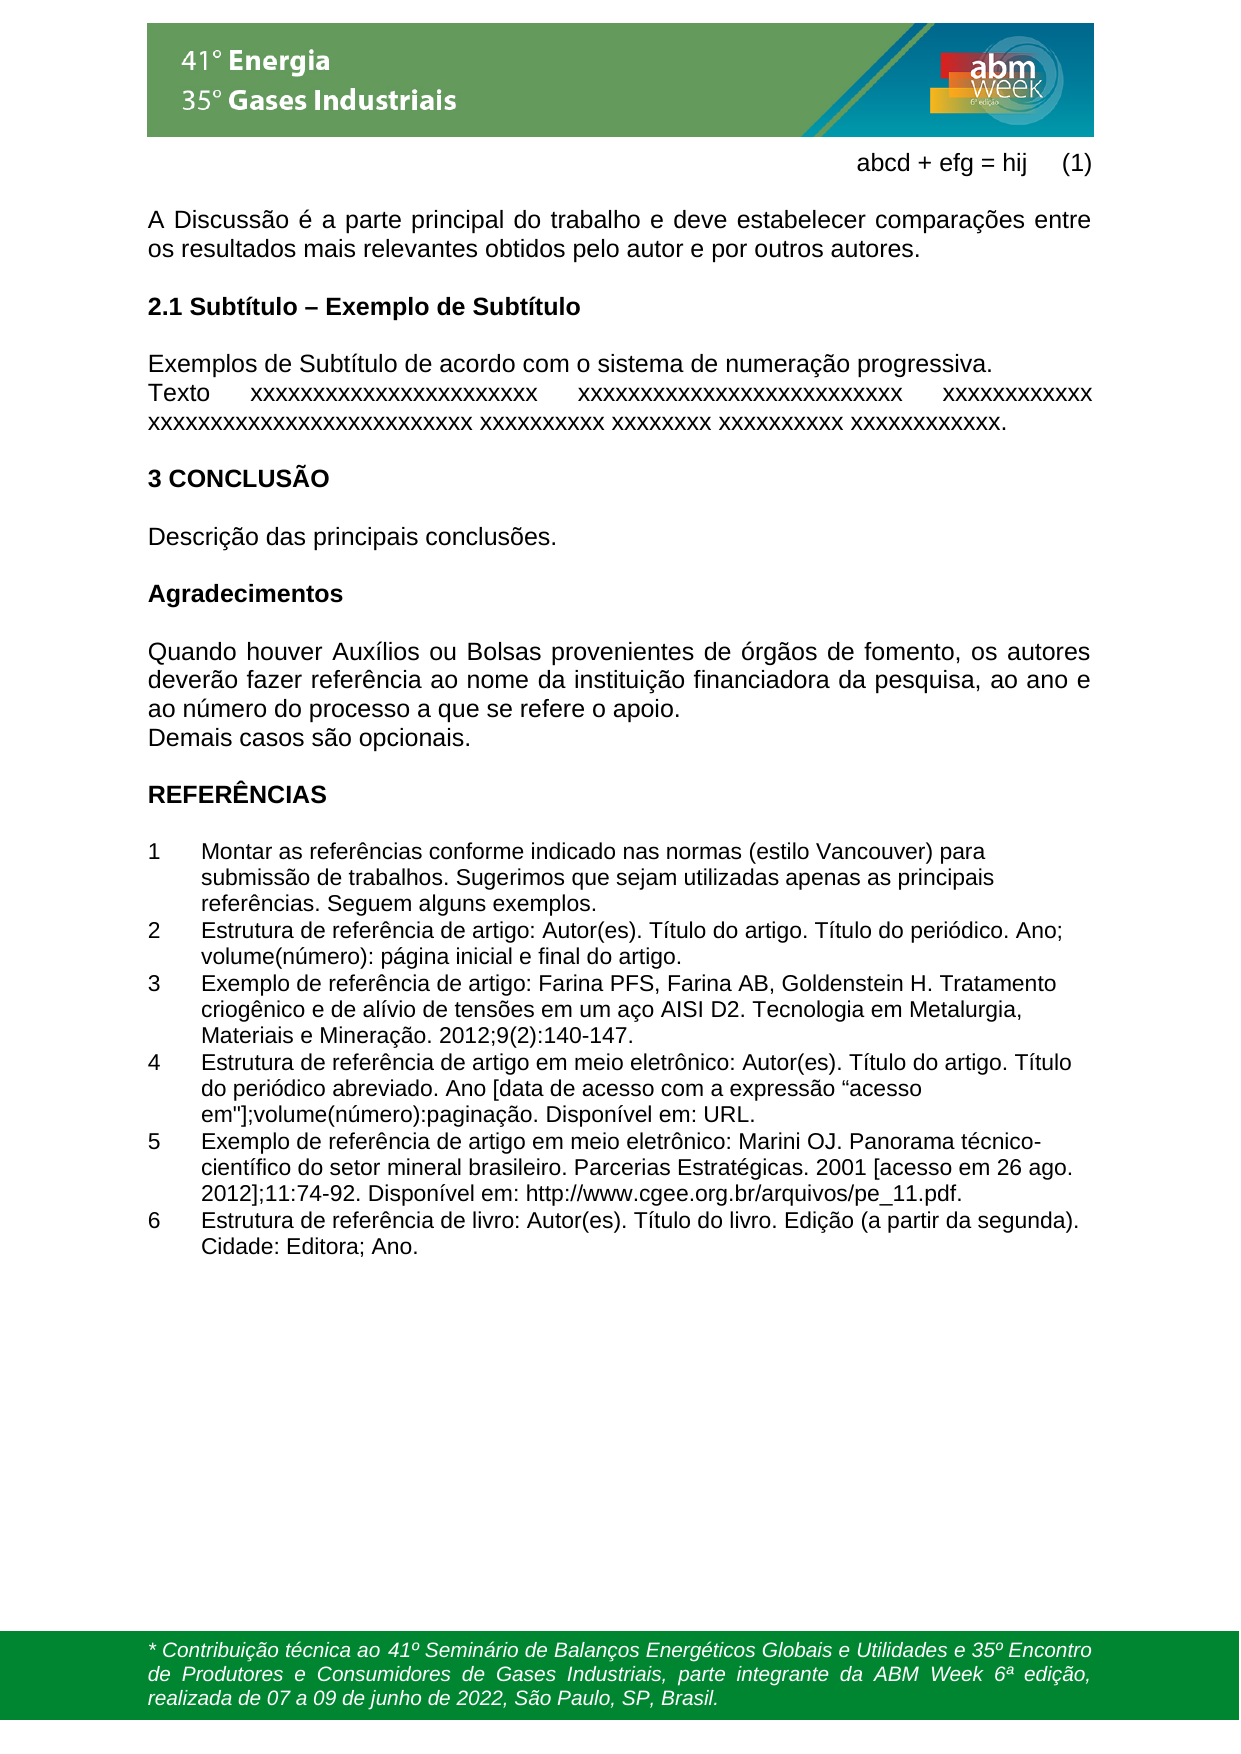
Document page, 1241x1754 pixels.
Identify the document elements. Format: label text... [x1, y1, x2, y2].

picture [147, 23, 1094, 137]
text Quando houver Auxílios ou Bolsas provenientes de órgãos de fomento, os autores deverão fazer referência ao nome da instituição financiadora da pesquisa, ao ano e ao número do processo a que se refere o apoio. [148, 636, 1092, 723]
text 3 CONCLUSÃO [148, 464, 1092, 493]
picture [0, 1631, 1239, 1720]
text Agradecimentos [148, 579, 1092, 608]
text Texto xxxxxxxxxxxxxxxxxxxxxxx xxxxxxxxxxxxxxxxxxxxxxxxxx xxxxxxxxxxxx xxxxxxxxxxxxxxxxxxxxxxxxxx xxxxxxxxxx xxxxxxxx xxxxxxxxxx xxxxxxxxxxxx. [148, 378, 1092, 435]
list Estrutura de referência de artigo em meio eletrônico: Autor(es). Título do artigo. Título do periódico abreviado. Ano [data de acesso com a expressão “acesso em"];volume(número):paginação. Disponível em: URL. [148, 1048, 1092, 1128]
text Descrição das principais conclusões. [148, 521, 1092, 550]
text Demais casos são opcionais. [148, 723, 1092, 751]
list Exemplo de referência de artigo em meio eletrônico: Marini OJ. Panorama técnico-científico do setor mineral brasileiro. Parcerias Estratégicas. 2001 [acesso em 26 ago. 2012];11:74-92. Disponível em: http://www.cgee.org.br/arquivos/pe_11.pdf. [148, 1128, 1092, 1207]
list Estrutura de referência de artigo: Autor(es). Título do artigo. Título do periódico. Ano; volume(número): página inicial e final do artigo. [148, 917, 1092, 969]
list Exemplo de referência de artigo: Farina PFS, Farina AB, Goldenstein H. Tratamento criogênico e de alívio de tensões em um aço AISI D2. Tecnologia em Metalurgia, Materiais e Mineração. 2012;9(2):140-147. [148, 969, 1092, 1048]
text Exemplos de Subtítulo de acordo com o sistema de numeração progressiva. [148, 349, 1092, 378]
list Estrutura de referência de livro: Autor(es). Título do livro. Edição (a partir da segunda). Cidade: Editora; Ano. [148, 1207, 1092, 1259]
text REFERÊNCIAS [148, 780, 1092, 809]
text 2.1 Subtítulo – Exemplo de Subtítulo [148, 291, 1092, 320]
text abcd + efg = hij (1) [148, 148, 1092, 176]
list Montar as referências conforme indicado nas normas (estilo Vancouver) para submissão de trabalhos. Sugerimos que sejam utilizadas apenas as principais referências. Seguem alguns exemplos. [148, 838, 1092, 917]
text A Discussão é a parte principal do trabalho e deve estabelecer comparações entre os resultados mais relevantes obtidos pelo autor e por outros autores. [148, 205, 1092, 263]
